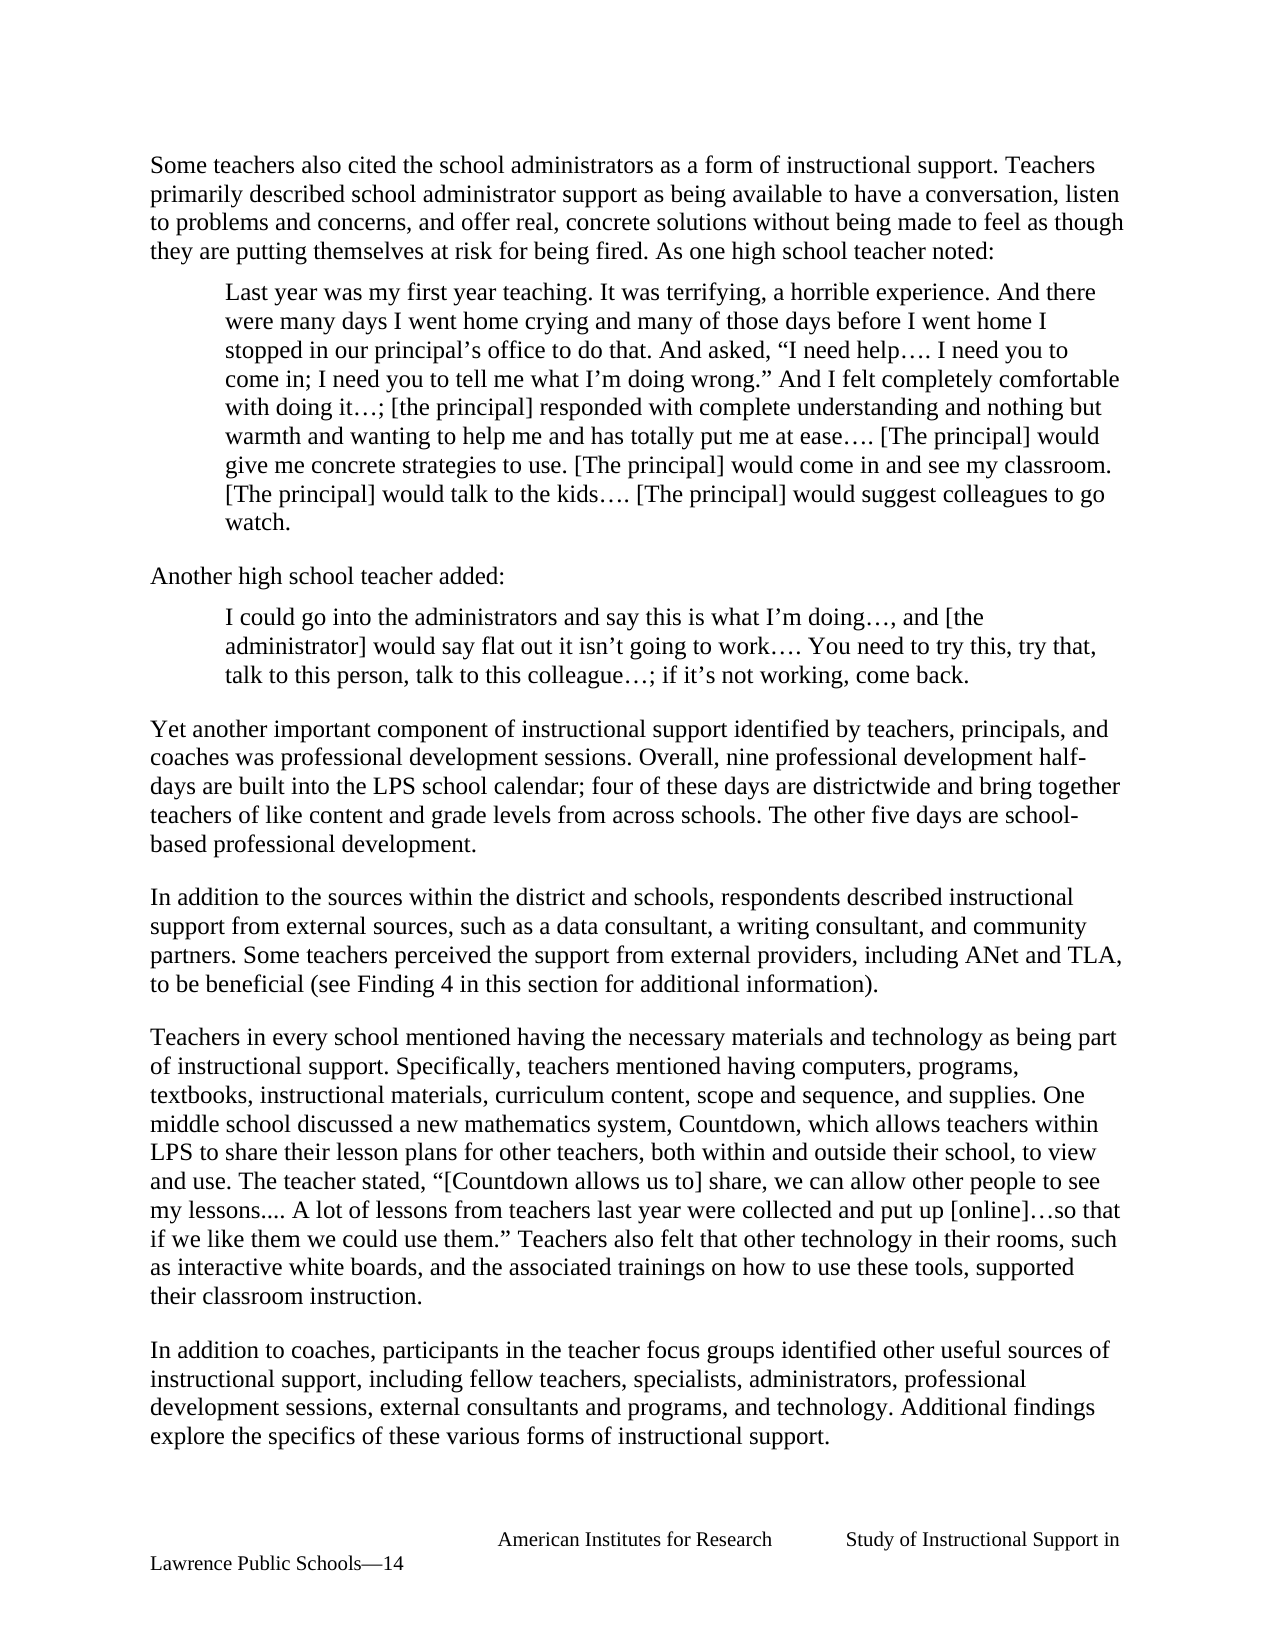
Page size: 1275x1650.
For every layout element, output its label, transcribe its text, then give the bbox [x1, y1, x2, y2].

text Another high school teacher added: [150, 561, 1125, 590]
text Teachers in every school mentioned having the necessary materials and technology as being part of instructional support. Specifically, teachers mentioned having computers, programs, textbooks, instructional materials, curriculum content, scope and sequence, and supplies. One middle school discussed a new mathematics system, Countdown, which allows teachers within LPS to share their lesson plans for other teachers, both within and outside their school, to view and use. The teacher stated, “[Countdown allows us to] share, we can allow other people to see my lessons.... A lot of lessons from teachers last year were collected and put up [online]…so that if we like them we could use them.” Teachers also felt that other technology in their rooms, such as interactive white boards, and the associated trainings on how to use these tools, supported their classroom instruction. [150, 1022, 1125, 1310]
text In addition to coaches, participants in the teacher focus groups identified other useful sources of instructional support, including fellow teachers, specialists, administrators, professional development sessions, external consultants and programs, and technology. Additional findings explore the specifics of these various forms of instructional support. [150, 1335, 1125, 1450]
text Yet another important component of instructional support identified by teachers, principals, and coaches was professional development sessions. Overall, nine professional development half-days are built into the LPS school calendar; four of these days are districtwide and bring together teachers of like content and grade levels from across schools. The other five days are school-based professional development. [150, 714, 1125, 857]
text Some teachers also cited the school administrators as a form of instructional support. Teachers primarily described school administrator support as being available to have a conversation, listen to problems and concerns, and offer real, concrete solutions without being made to feel as though they are putting themselves at risk for being fired. As one high school teacher noted: [150, 150, 1125, 265]
text I could go into the administrators and say this is what I’m doing…, and [the administrator] would say flat out it isn’t going to work…. You need to try this, try that, talk to this person, talk to this colleague…; if it’s not working, come back. [225, 602, 1125, 689]
text Last year was my first year teaching. It was terrifying, a horrible experience. And there were many days I went home crying and many of those days before I went home I stopped in our principal’s office to do that. And asked, “I need help…. I need you to come in; I need you to tell me what I’m doing wrong.” And I felt completely comfortable with doing it…; [the principal] responded with complete understanding and nothing but warmth and wanting to help me and has totally put me at ease…. [The principal] would give me concrete strategies to use. [The principal] would come in and see my classroom. [The principal] would talk to the kids…. [The principal] would suggest colleagues to go watch. [225, 277, 1125, 536]
text In addition to the sources within the district and schools, respondents described instructional support from external sources, such as a data consultant, a writing consultant, and community partners. Some teachers perceived the support from external providers, including ANet and TLA, to be beneficial (see Finding 4 in this section for additional information). [150, 882, 1125, 997]
